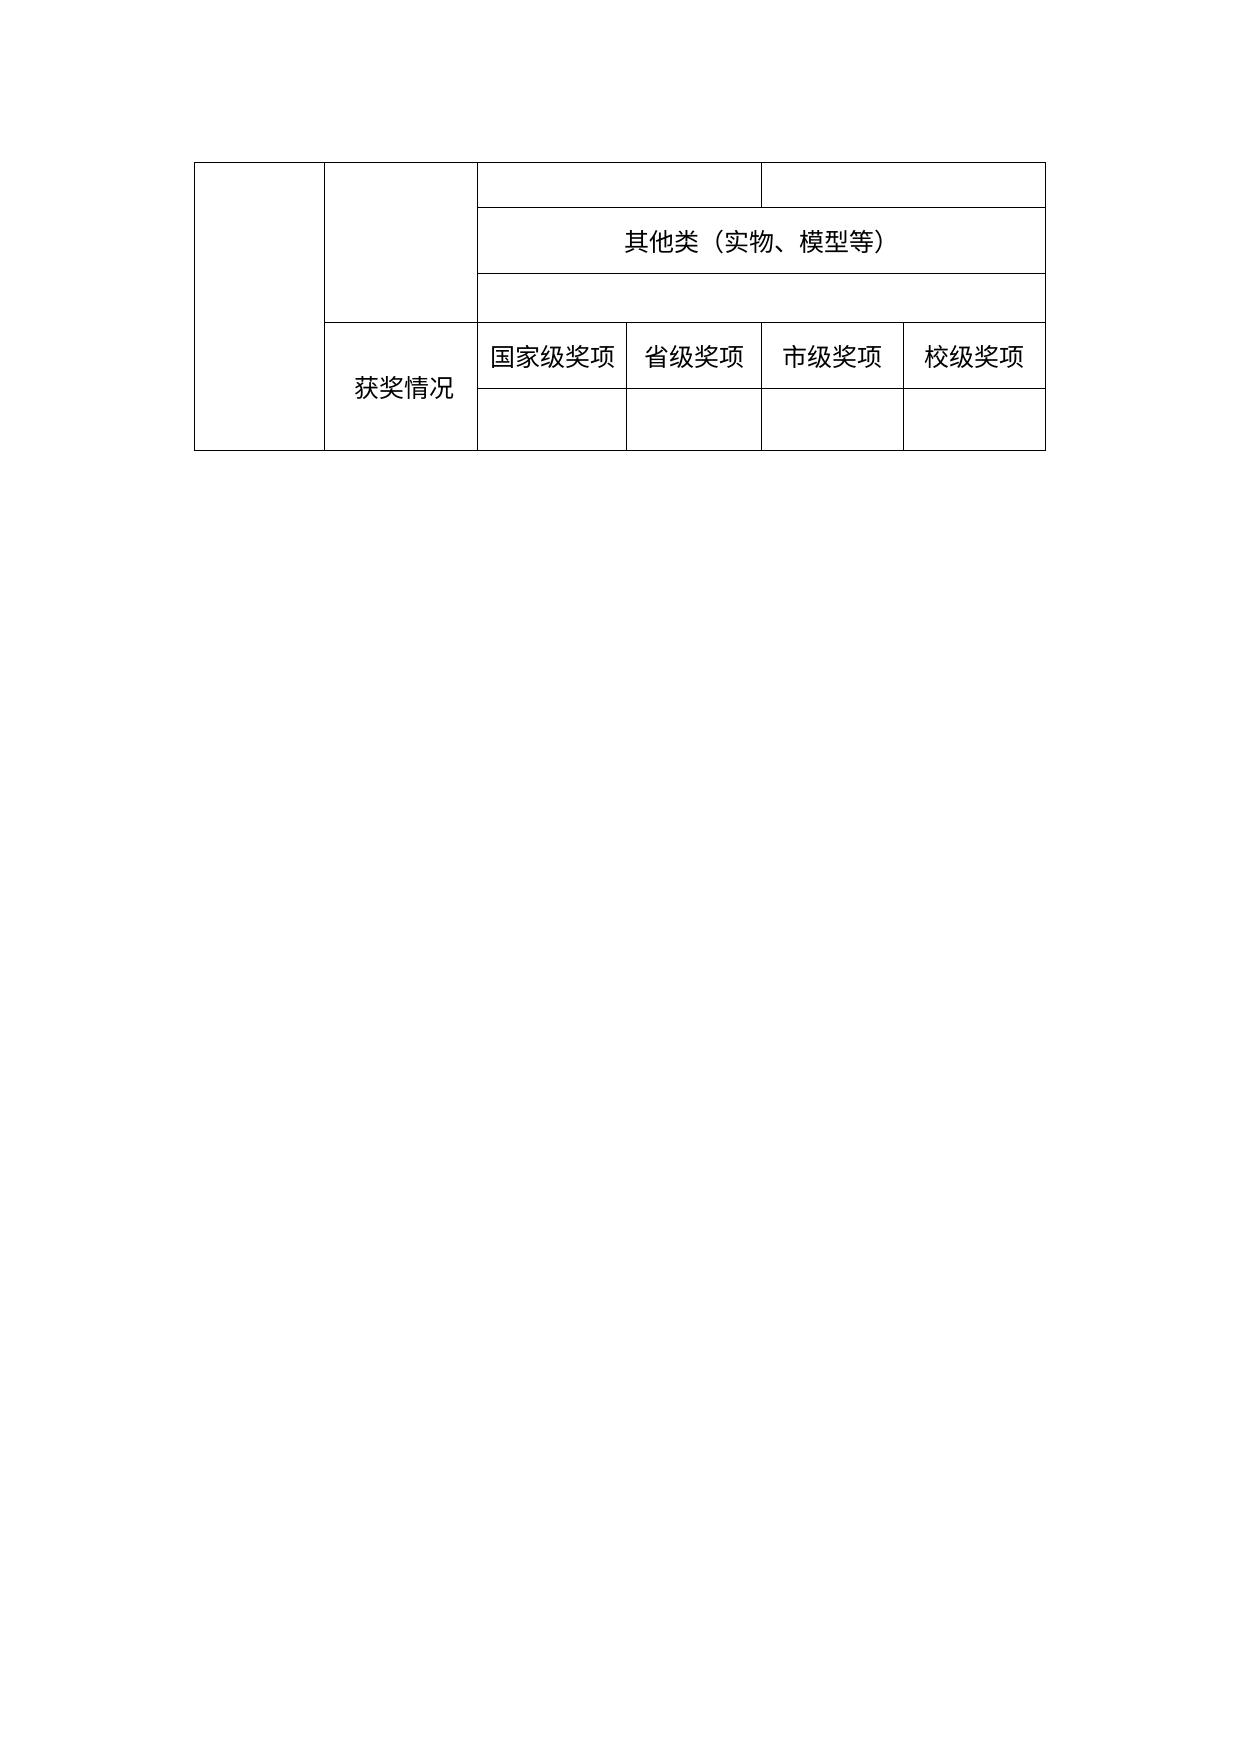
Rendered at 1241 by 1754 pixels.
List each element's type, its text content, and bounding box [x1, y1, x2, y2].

table_cell [762, 163, 1045, 207]
table_cell 其他类（实物、模型等） [478, 208, 1045, 273]
table_cell [478, 274, 1045, 322]
table_cell [478, 389, 626, 450]
table_cell [627, 389, 761, 450]
table_cell 省级奖项 [627, 323, 761, 388]
table_cell 市级奖项 [762, 323, 903, 388]
table_cell [904, 389, 1045, 450]
table_cell 获奖情况 [325, 323, 477, 450]
table_cell 国家级奖项 [478, 323, 626, 388]
table_cell 校级奖项 [904, 323, 1045, 388]
table_cell [478, 163, 761, 207]
table_cell [762, 389, 903, 450]
